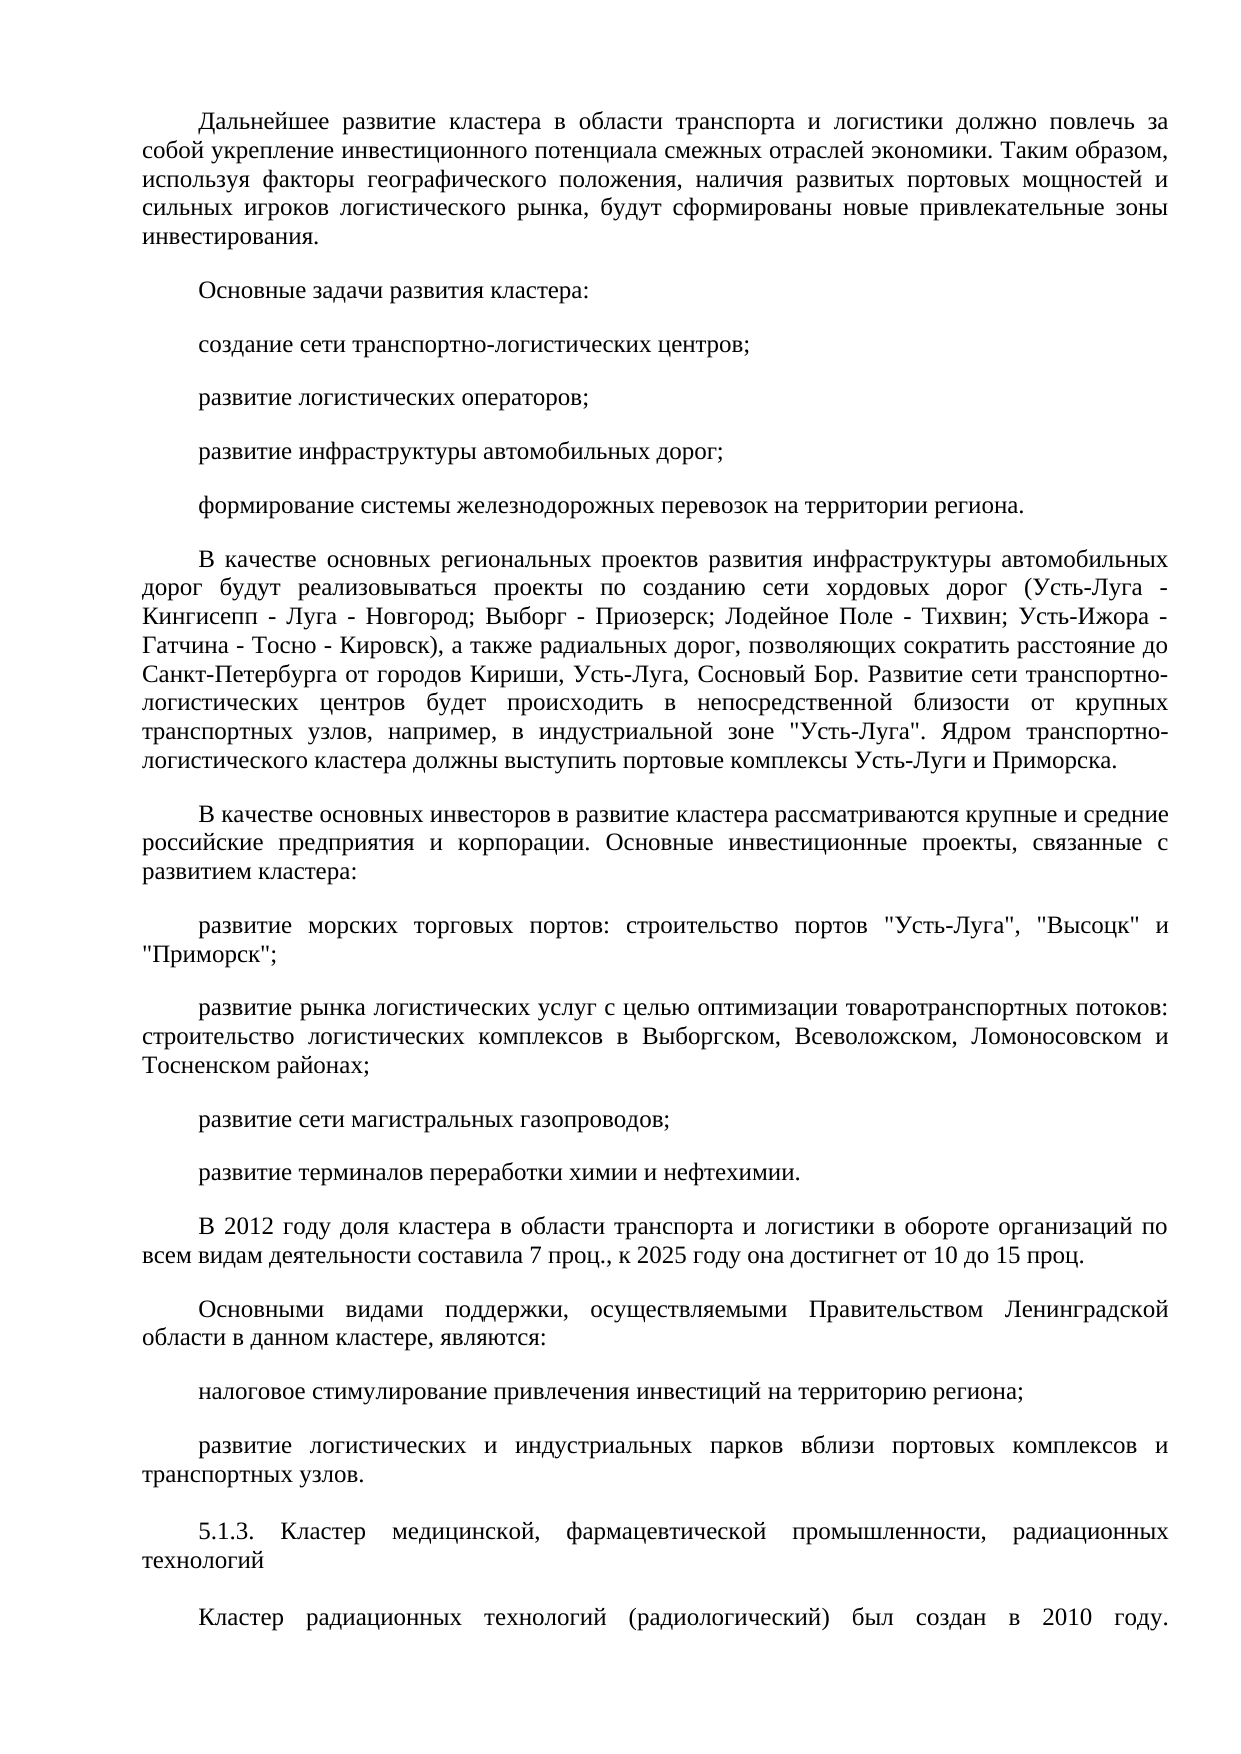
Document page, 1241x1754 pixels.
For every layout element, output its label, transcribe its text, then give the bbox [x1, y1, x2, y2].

text развитие рынка логистических услуг с целью оптимизации товаротранспортных потоков: строительство логистических комплексов в Выборгском, Всеволожском, Ломоносовском и Тосненском районах; [142, 992, 1169, 1079]
text создание сети транспортно-логистических центров; [142, 329, 1169, 357]
text 5.1.3. Кластер медицинской, фармацевтической промышленности, радиационных технологий [142, 1516, 1169, 1574]
text Дальнейшее развитие кластера в области транспорта и логистики должно повлечь за собой укрепление инвестиционного потенциала смежных отраслей экономики. Таким образом, используя факторы географического положения, наличия развитых портовых мощностей и сильных игроков логистического рынка, будут сформированы новые привлекательные зоны инвестирования. [142, 106, 1169, 250]
text В качестве основных инвесторов в развитие кластера рассматриваются крупные и средние российские предприятия и корпорации. Основные инвестиционные проекты, связанные с развитием кластера: [142, 799, 1169, 885]
text Основные задачи развития кластера: [142, 275, 1169, 304]
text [142, 1602, 1169, 1631]
text налоговое стимулирование привлечения инвестиций на территорию региона; [142, 1376, 1169, 1405]
text развитие логистических и индустриальных парков вблизи портовых комплексов и транспортных узлов. [142, 1430, 1169, 1487]
text Основными видами поддержки, осуществляемыми Правительством Ленинградской области в данном кластере, являются: [142, 1294, 1169, 1351]
text развитие морских торговых портов: строительство портов "Усть-Луга", "Высоцк" и "Приморск"; [142, 910, 1169, 967]
text В 2012 году доля кластера в области транспорта и логистики в обороте организаций по всем видам деятельности составила 7 проц., к 2025 году она достигнет от 10 до 15 проц. [142, 1211, 1169, 1269]
text развитие сети магистральных газопроводов; [142, 1104, 1169, 1132]
text развитие логистических операторов; [142, 382, 1169, 411]
text развитие инфраструктуры автомобильных дорог; [142, 436, 1169, 465]
text развитие терминалов переработки химии и нефтехимии. [142, 1157, 1169, 1186]
text формирование системы железнодорожных перевозок на территории региона. [142, 490, 1169, 519]
text В качестве основных региональных проектов развития инфраструктуры автомобильных дорог будут реализовываться проекты по созданию сети хордовых дорог (Усть-Луга - Кингисепп - Луга - Новгород; Выборг - Приозерск; Лодейное Поле - Тихвин; Усть-Ижора - Гатчина - Тосно - Кировск), а также радиальных дорог, позволяющих сократить расстояние до Санкт-Петербурга от городов Кириши, Усть-Луга, Сосновый Бор. Развитие сети транспортно-логистических центров будет происходить в непосредственной близости от крупных транспортных узлов, например, в индустриальной зоне "Усть-Луга". Ядром транспортно-логистического кластера должны выступить портовые комплексы Усть-Луги и Приморска. [142, 544, 1169, 774]
